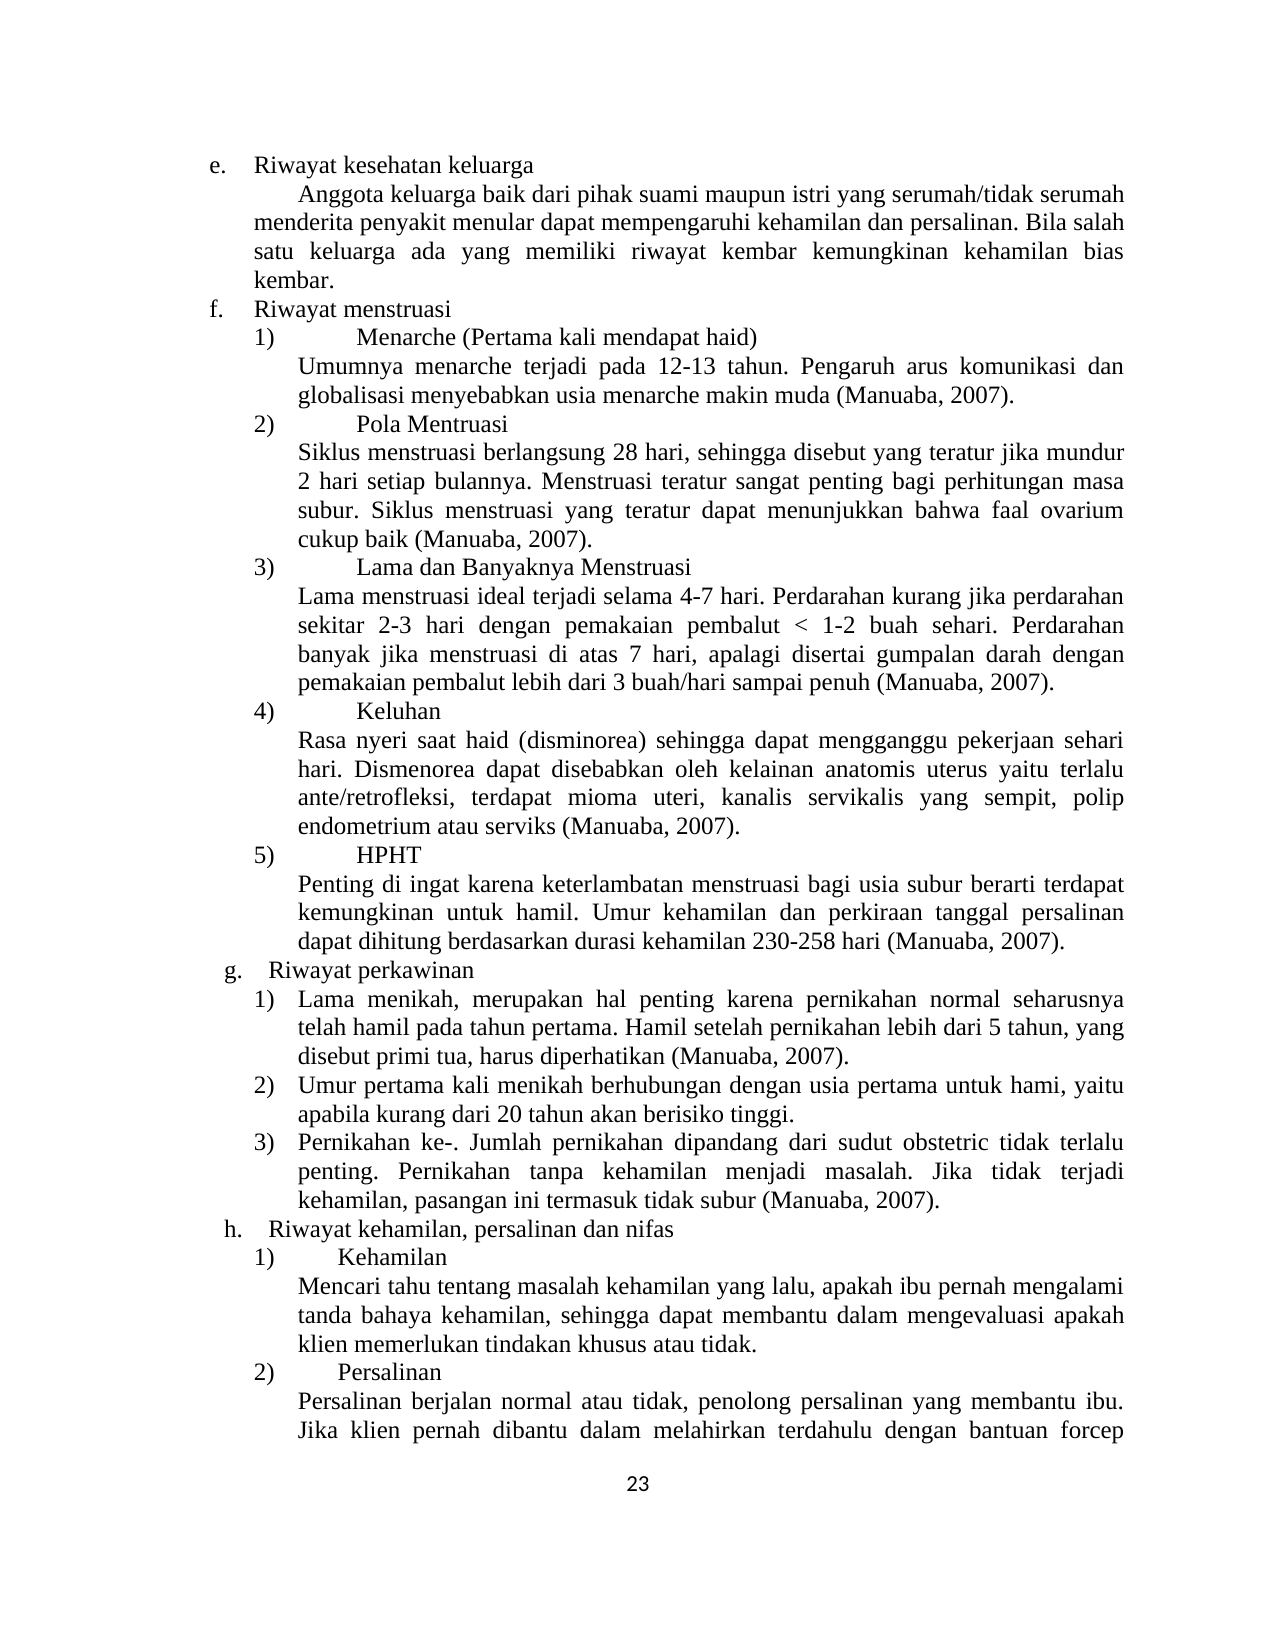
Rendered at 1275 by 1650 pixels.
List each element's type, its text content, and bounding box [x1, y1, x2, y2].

list Persalinan [253, 1357, 1125, 1386]
list Riwayat kehamilan, persalinan dan nifas [224, 1214, 1125, 1242]
text Mencari tahu tentang masalah kehamilan yang lalu, apakah ibu pernah mengalami tanda bahaya kehamilan, sehingga dapat membantu dalam mengevaluasi apakah klien memerlukan tindakan khusus atau tidak. [298, 1271, 1125, 1357]
list Riwayat menstruasi [209, 294, 1125, 322]
text Lama menstruasi ideal terjadi selama 4-7 hari. Perdarahan kurang jika perdarahan sekitar 2-3 hari dengan pemakaian pembalut < 1-2 buah sehari. Perdarahan banyak jika menstruasi di atas 7 hari, apalagi disertai gumpalan darah dengan pemakaian pembalut lebih dari 3 buah/hari sampai penuh (Manuaba, 2007). [298, 581, 1125, 696]
text Umumnya menarche terjadi pada 12-13 tahun. Pengaruh arus komunikasi dan globalisasi menyebabkan usia menarche makin muda (Manuaba, 2007). [298, 351, 1125, 409]
list Riwayat kesehatan keluarga [209, 150, 1125, 179]
list Keluhan [253, 696, 1125, 725]
list Pola Mentruasi [253, 409, 1125, 437]
text Anggota keluarga baik dari pihak suami maupun istri yang serumah/tidak serumah menderita penyakit menular dapat mempengaruhi kehamilan dan persalinan. Bila salah satu keluarga ada yang memiliki riwayat kembar kemungkinan kehamilan bias kembar. [253, 179, 1125, 294]
list Umur pertama kali menikah berhubungan dengan usia pertama untuk hami, yaitu apabila kurang dari 20 tahun akan berisiko tinggi. [253, 1070, 1125, 1127]
list HPHT [253, 840, 1125, 869]
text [298, 1386, 1125, 1444]
list Kehamilan [253, 1242, 1125, 1271]
text Siklus menstruasi berlangsung 28 hari, sehingga disebut yang teratur jika mundur 2 hari setiap bulannya. Menstruasi teratur sangat penting bagi perhitungan masa subur. Siklus menstruasi yang teratur dapat menunjukkan bahwa faal ovarium cukup baik (Manuaba, 2007). [298, 437, 1125, 552]
list Lama dan Banyaknya Menstruasi [253, 552, 1125, 581]
list Pernikahan ke-. Jumlah pernikahan dipandang dari sudut obstetric tidak terlalu penting. Pernikahan tanpa kehamilan menjadi masalah. Jika tidak terjadi kehamilan, pasangan ini termasuk tidak subur (Manuaba, 2007). [253, 1127, 1125, 1214]
text Rasa nyeri saat haid (disminorea) sehingga dapat mengganggu pekerjaan sehari hari. Dismenorea dapat disebabkan oleh kelainan anatomis uterus yaitu terlalu ante/retrofleksi, terdapat mioma uteri, kanalis servikalis yang sempit, polip endometrium atau serviks (Manuaba, 2007). [298, 725, 1125, 840]
list Lama menikah, merupakan hal penting karena pernikahan normal seharusnya telah hamil pada tahun pertama. Hamil setelah pernikahan lebih dari 5 tahun, yang disebut primi tua, harus diperhatikan (Manuaba, 2007). [253, 984, 1125, 1070]
list Riwayat perkawinan [224, 955, 1125, 984]
text Penting di ingat karena keterlambatan menstruasi bagi usia subur berarti terdapat kemungkinan untuk hamil. Umur kehamilan dan perkiraan tanggal persalinan dapat dihitung berdasarkan durasi kehamilan 230-258 hari (Manuaba, 2007). [298, 869, 1125, 955]
list Menarche (Pertama kali mendapat haid) [253, 322, 1125, 351]
